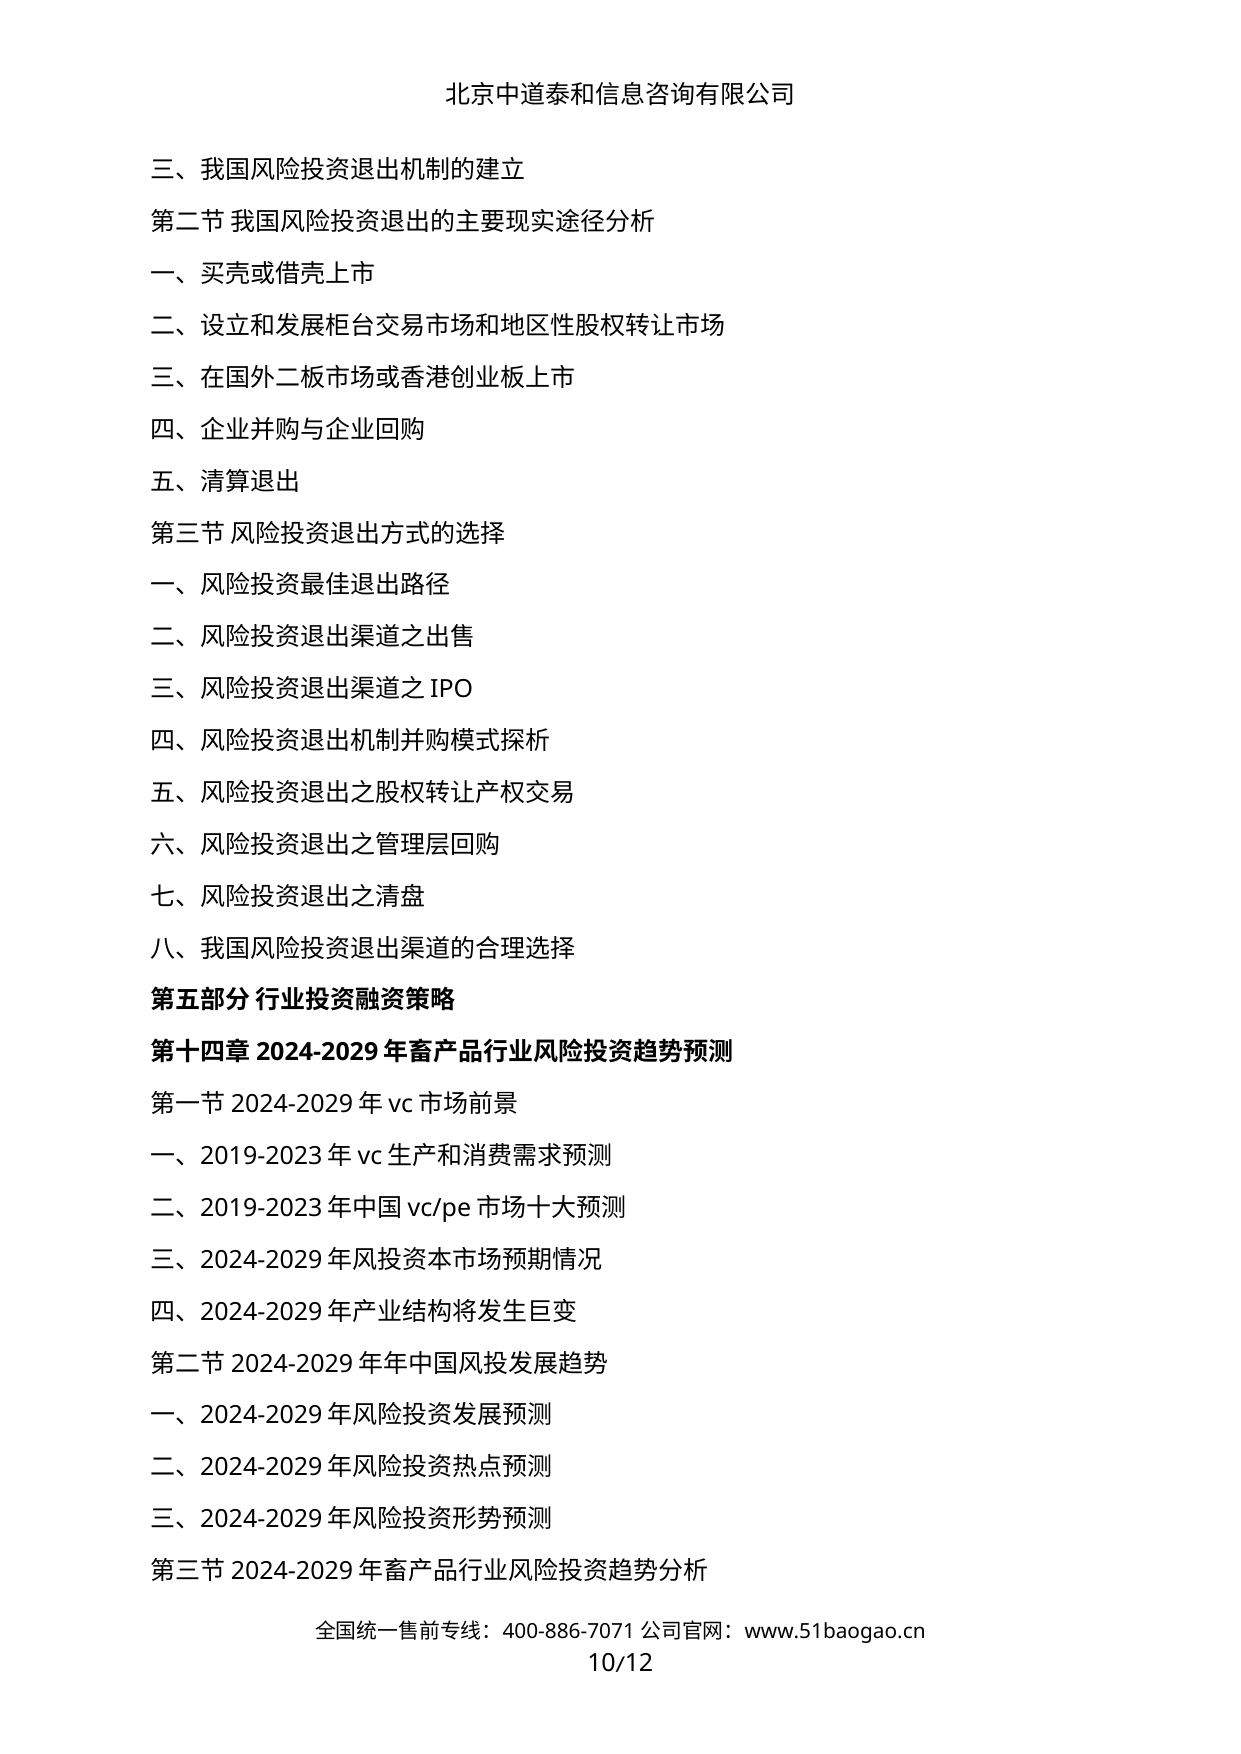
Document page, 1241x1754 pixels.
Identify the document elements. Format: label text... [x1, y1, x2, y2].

text 八、我国风险投资退出渠道的合理选择 [150, 928, 1090, 964]
text 第一节 2024-2029年vc市场前景 [150, 1084, 1090, 1120]
text 一、2019-2023年vc生产和消费需求预测 [150, 1136, 1090, 1172]
text 七、风险投资退出之清盘 [150, 876, 1090, 912]
text 第二节 2024-2029年年中国风投发展趋势 [150, 1343, 1090, 1379]
text 四、企业并购与企业回购 [150, 409, 1090, 446]
text 四、2024-2029年产业结构将发生巨变 [150, 1291, 1090, 1327]
text 六、风险投资退出之管理层回购 [150, 824, 1090, 861]
text 第三节 风险投资退出方式的选择 [150, 513, 1090, 549]
text 三、2024-2029年风投资本市场预期情况 [150, 1239, 1090, 1276]
text 五、清算退出 [150, 461, 1090, 497]
text 五、风险投资退出之股权转让产权交易 [150, 772, 1090, 809]
text 三、风险投资退出渠道之IPO [150, 669, 1090, 705]
text 二、设立和发展柜台交易市场和地区性股权转让市场 [150, 306, 1090, 342]
text 第二节 我国风险投资退出的主要现实途径分析 [150, 202, 1090, 238]
text 二、2019-2023年中国vc/pe市场十大预测 [150, 1187, 1090, 1224]
text 一、2024-2029年风险投资发展预测 [150, 1395, 1090, 1431]
text 第十四章 2024-2029年畜产品行业风险投资趋势预测 [150, 1032, 1090, 1068]
text 一、风险投资最佳退出路径 [150, 565, 1090, 601]
text 一、买壳或借壳上市 [150, 254, 1090, 290]
text 二、风险投资退出渠道之出售 [150, 617, 1090, 653]
text 第五部分 行业投资融资策略 [150, 980, 1090, 1016]
text 第三节 2024-2029年畜产品行业风险投资趋势分析 [150, 1551, 1090, 1587]
text 四、风险投资退出机制并购模式探析 [150, 721, 1090, 757]
text 三、2024-2029年风险投资形势预测 [150, 1499, 1090, 1535]
text 三、我国风险投资退出机制的建立 [150, 150, 1090, 186]
text 二、2024-2029年风险投资热点预测 [150, 1447, 1090, 1483]
text 三、在国外二板市场或香港创业板上市 [150, 357, 1090, 394]
